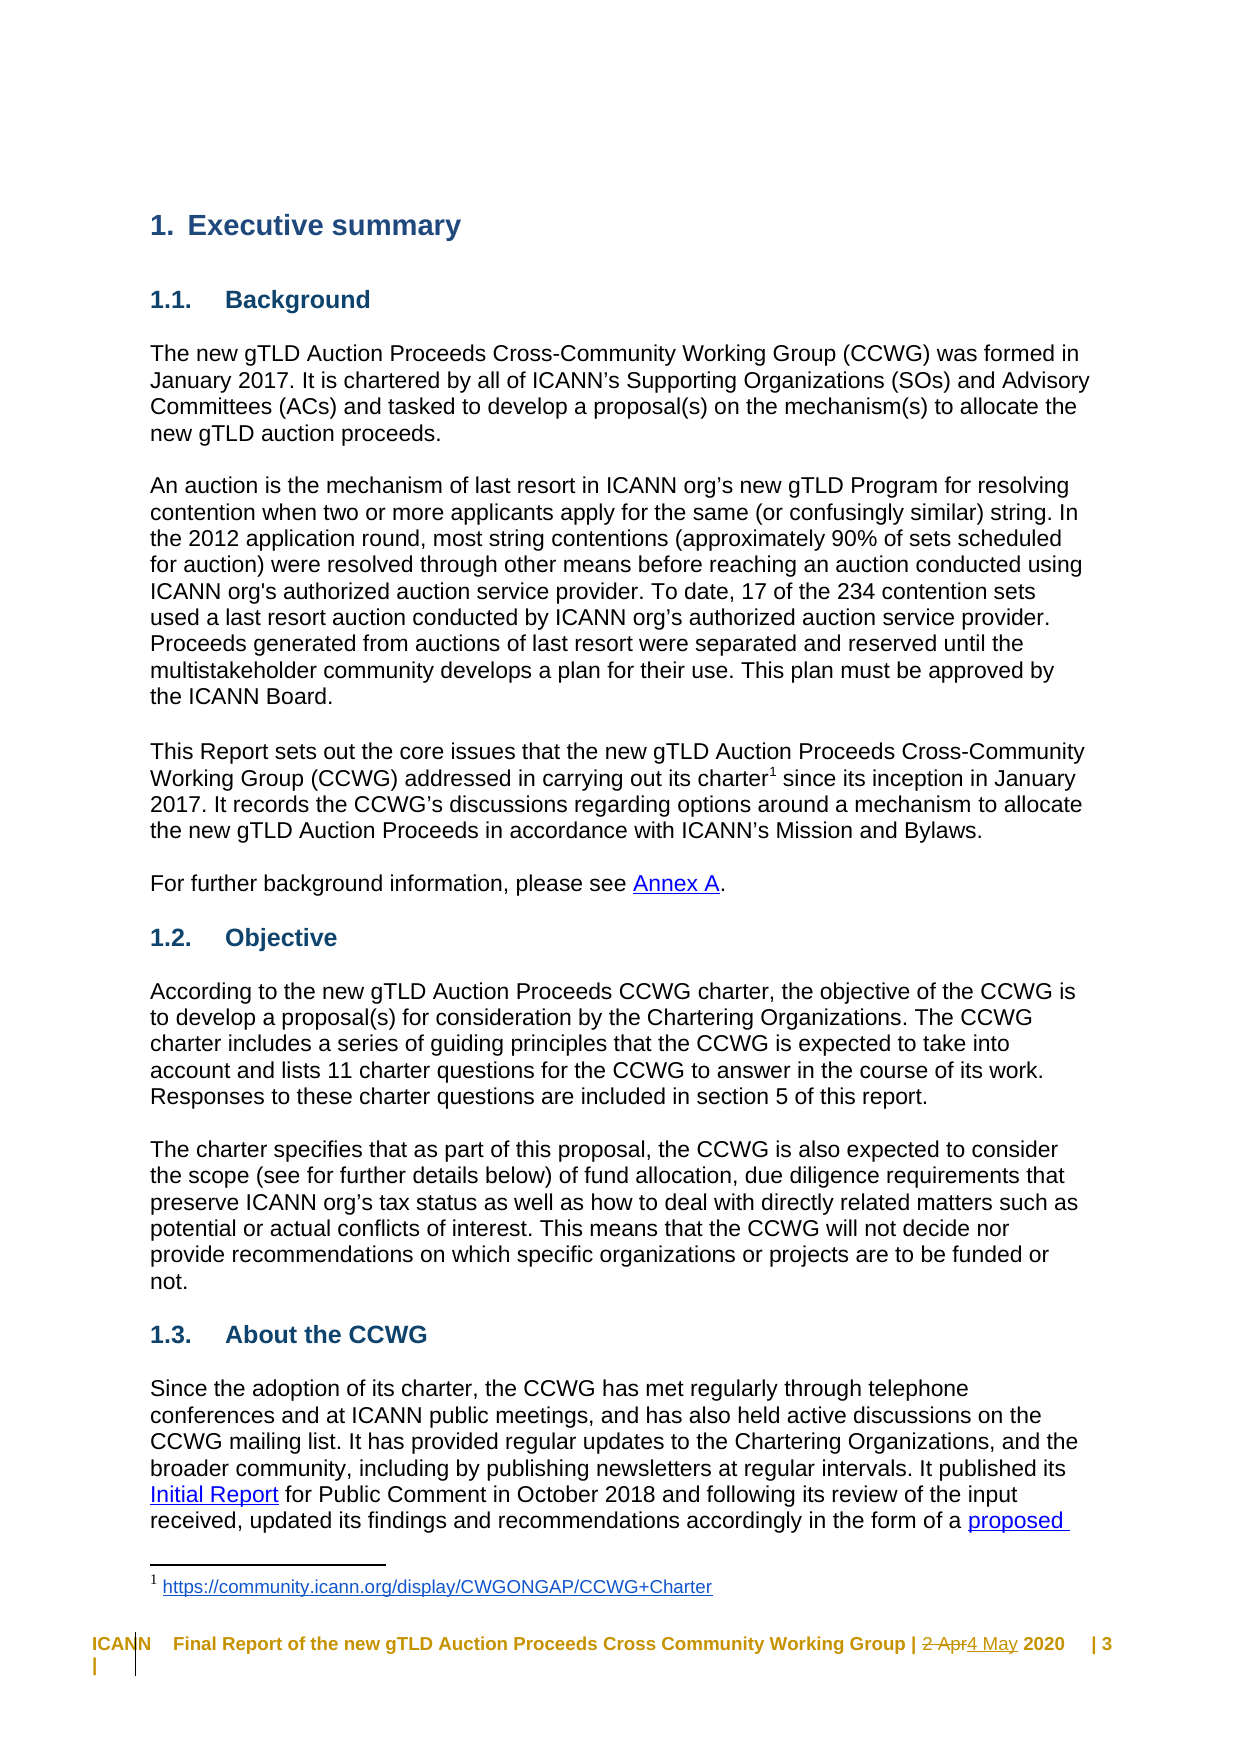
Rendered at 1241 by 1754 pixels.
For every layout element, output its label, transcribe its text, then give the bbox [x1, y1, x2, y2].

subtitle Objective [150, 923, 1090, 951]
text An auction is the mechanism of last resort in ICANN org’s new gTLD Program for resolving contention when two or more applicants apply for the same (or confusingly similar) string. In the 2012 application round, most string contentions (approximately 90% of sets scheduled for auction) were resolved through other means before reaching an auction conducted using ICANN org's authorized auction service provider. To date, 17 of the 234 contention sets used a last resort auction conducted by ICANN org’s authorized auction service provider. Proceeds generated from auctions of last resort were separated and reserved until the multistakeholder community develops a plan for their use. This plan must be approved by the ICANN Board. [150, 472, 1090, 709]
text For further background information, please see Annex A. [150, 870, 1090, 896]
subtitle Executive summary [150, 208, 1090, 241]
text This Report sets out the core issues that the new gTLD Auction Proceeds Cross-Community Working Group (CCWG) addressed in carrying out its charter since its inception in January 2017. It records the CCWG’s discussions regarding options around a mechanism to allocate the new gTLD Auction Proceeds in accordance with ICANN’s Mission and Bylaws. [150, 738, 1090, 843]
text According to the new gTLD Auction Proceeds CCWG charter, the objective of the CCWG is to develop a proposal(s) for consideration by the Chartering Organizations. The CCWG charter includes a series of guiding principles that the CCWG is expected to take into account and lists 11 charter questions for the CCWG to answer in the course of its work. Responses to these charter questions are included in section 5 of this report. [150, 978, 1090, 1109]
subtitle About the CCWG [150, 1320, 1090, 1349]
subtitle Background [150, 285, 1090, 314]
text The new gTLD Auction Proceeds Cross-Community Working Group (CCWG) was formed in January 2017. It is chartered by all of ICANN’s Supporting Organizations (SOs) and Advisory Committees (ACs) and tasked to develop a proposal(s) on the mechanism(s) to allocate the new gTLD auction proceeds. [150, 340, 1090, 446]
text The charter specifies that as part of this proposal, the CCWG is also expected to consider the scope (see for further details below) of fund allocation, due diligence requirements that preserve ICANN org’s tax status as well as how to deal with directly related matters such as potential or actual conflicts of interest. This means that the CCWG will not decide nor provide recommendations on which specific organizations or projects are to be funded or not. [150, 1136, 1090, 1294]
